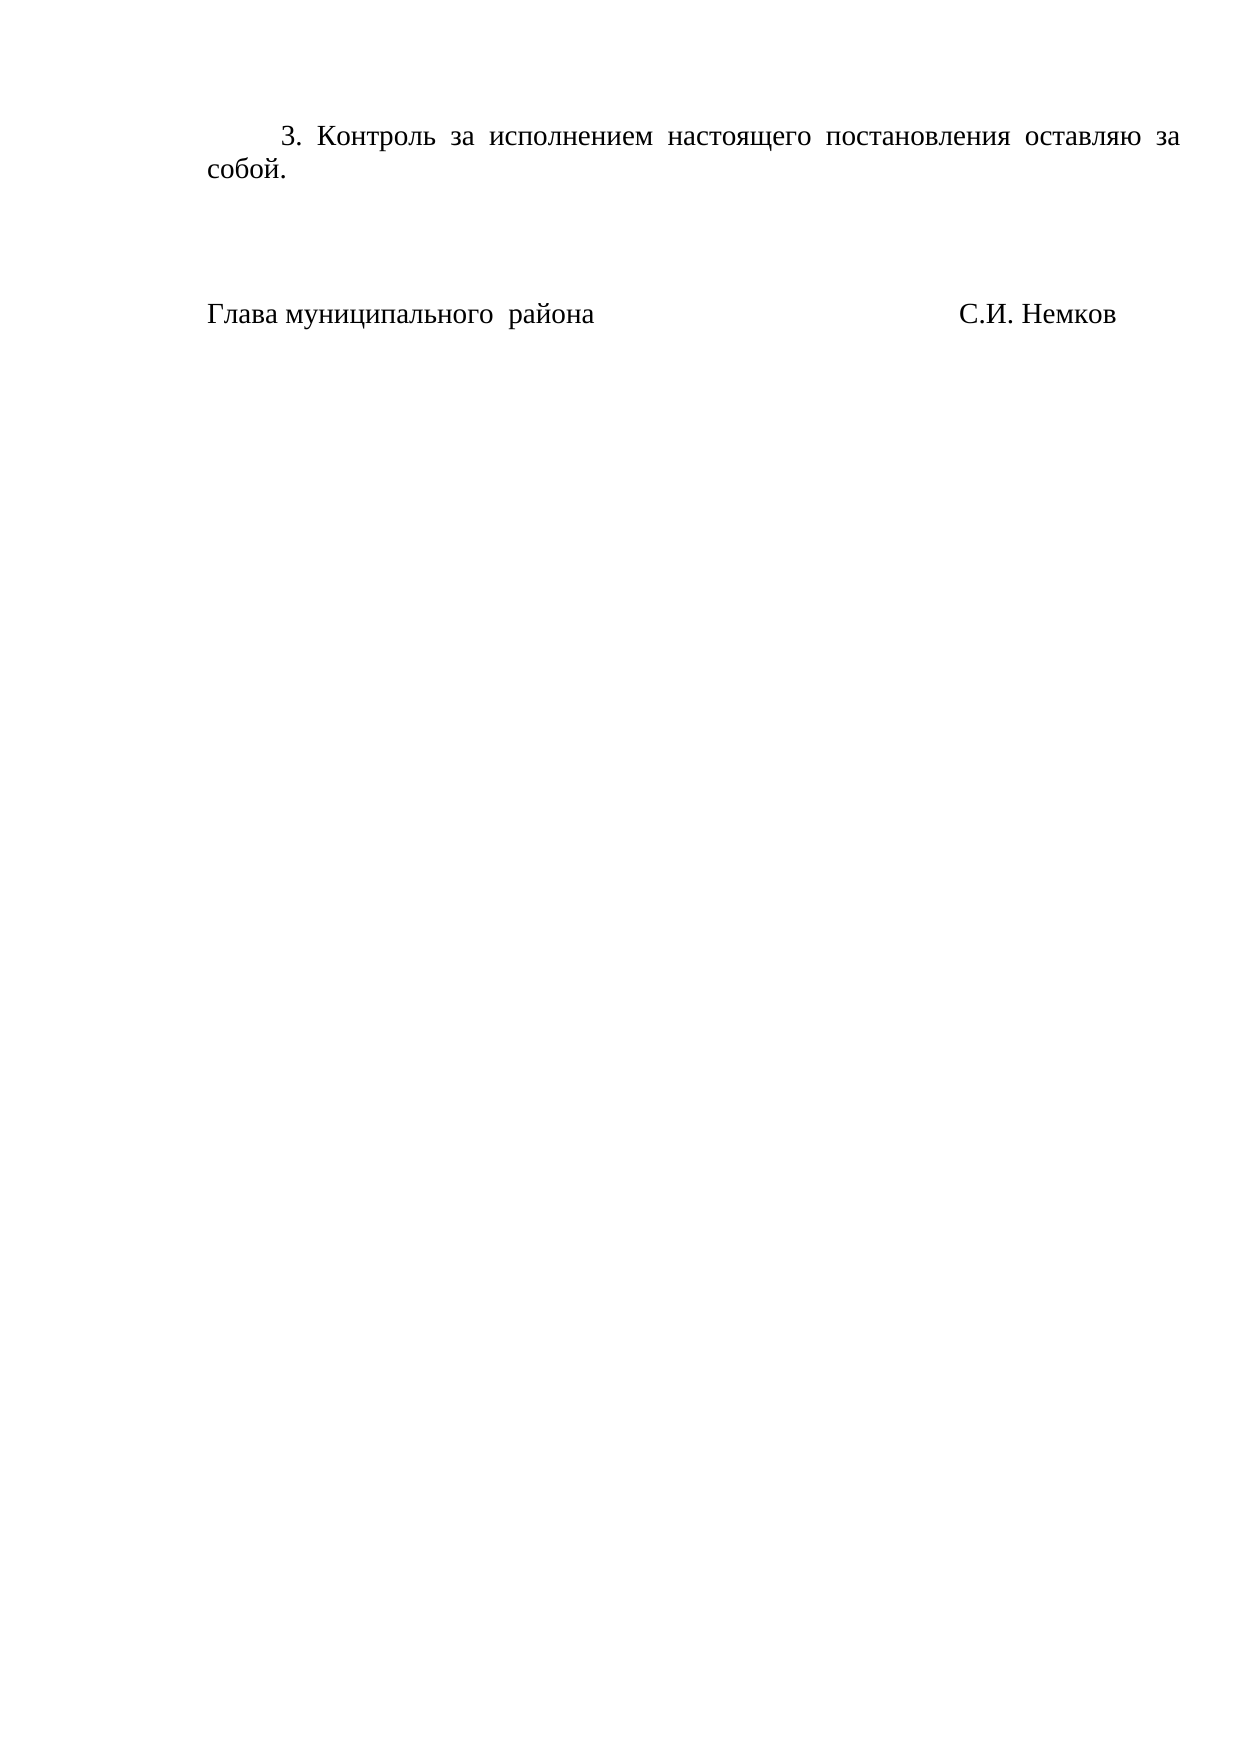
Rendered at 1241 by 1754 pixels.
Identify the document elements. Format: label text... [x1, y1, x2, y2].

text 3. Контроль за исполнением настоящего постановления оставляю за собой. [207, 118, 1181, 185]
text Глава муниципального района С.И. Немков [207, 296, 1181, 329]
